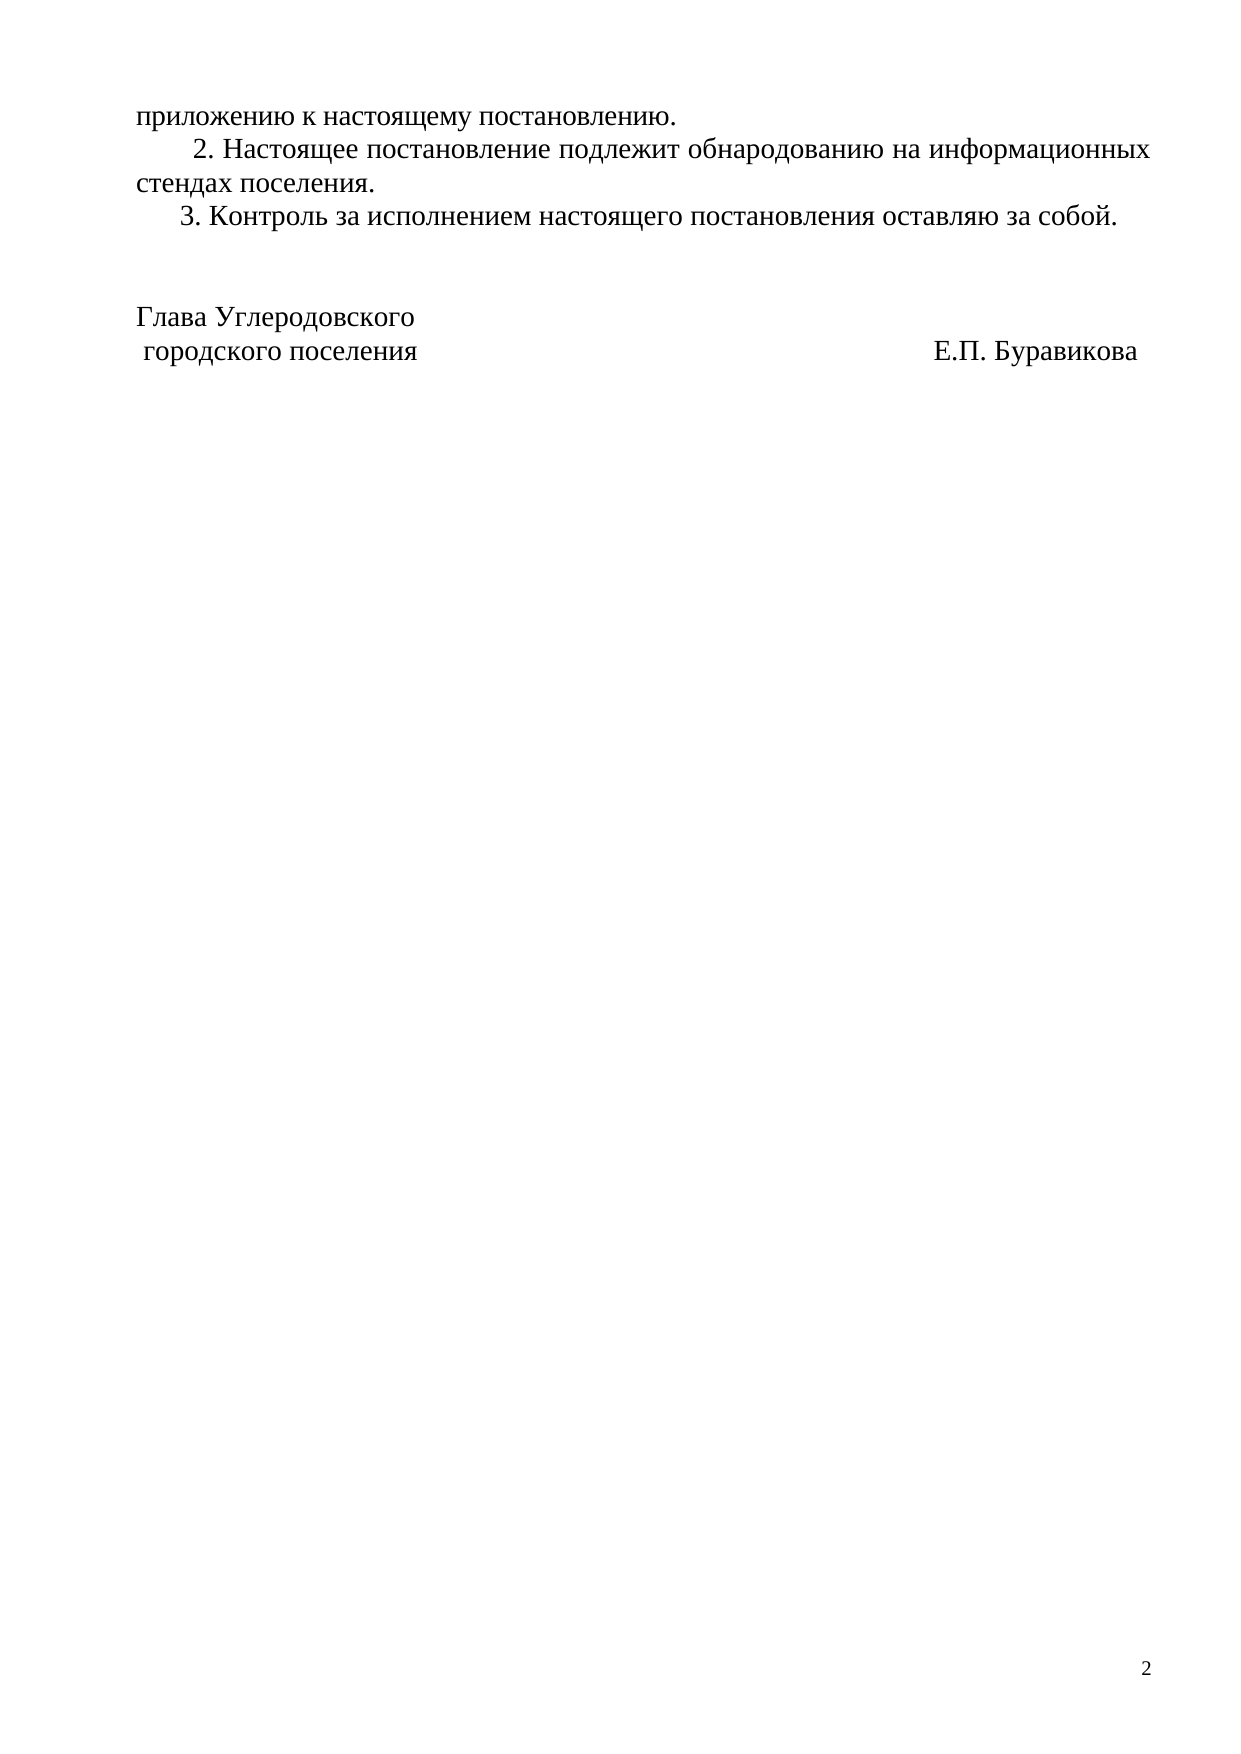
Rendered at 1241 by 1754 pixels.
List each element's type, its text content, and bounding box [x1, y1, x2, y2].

text городского поселения Е.П. Буравикова [136, 333, 1152, 366]
text Глава Углеродовского [136, 299, 1152, 333]
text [136, 98, 1152, 131]
text 3. Контроль за исполнением настоящего постановления оставляю за собой. [136, 198, 1152, 232]
text 2. Настоящее постановление подлежит обнародованию на информационных стендах поселения. [136, 131, 1152, 198]
